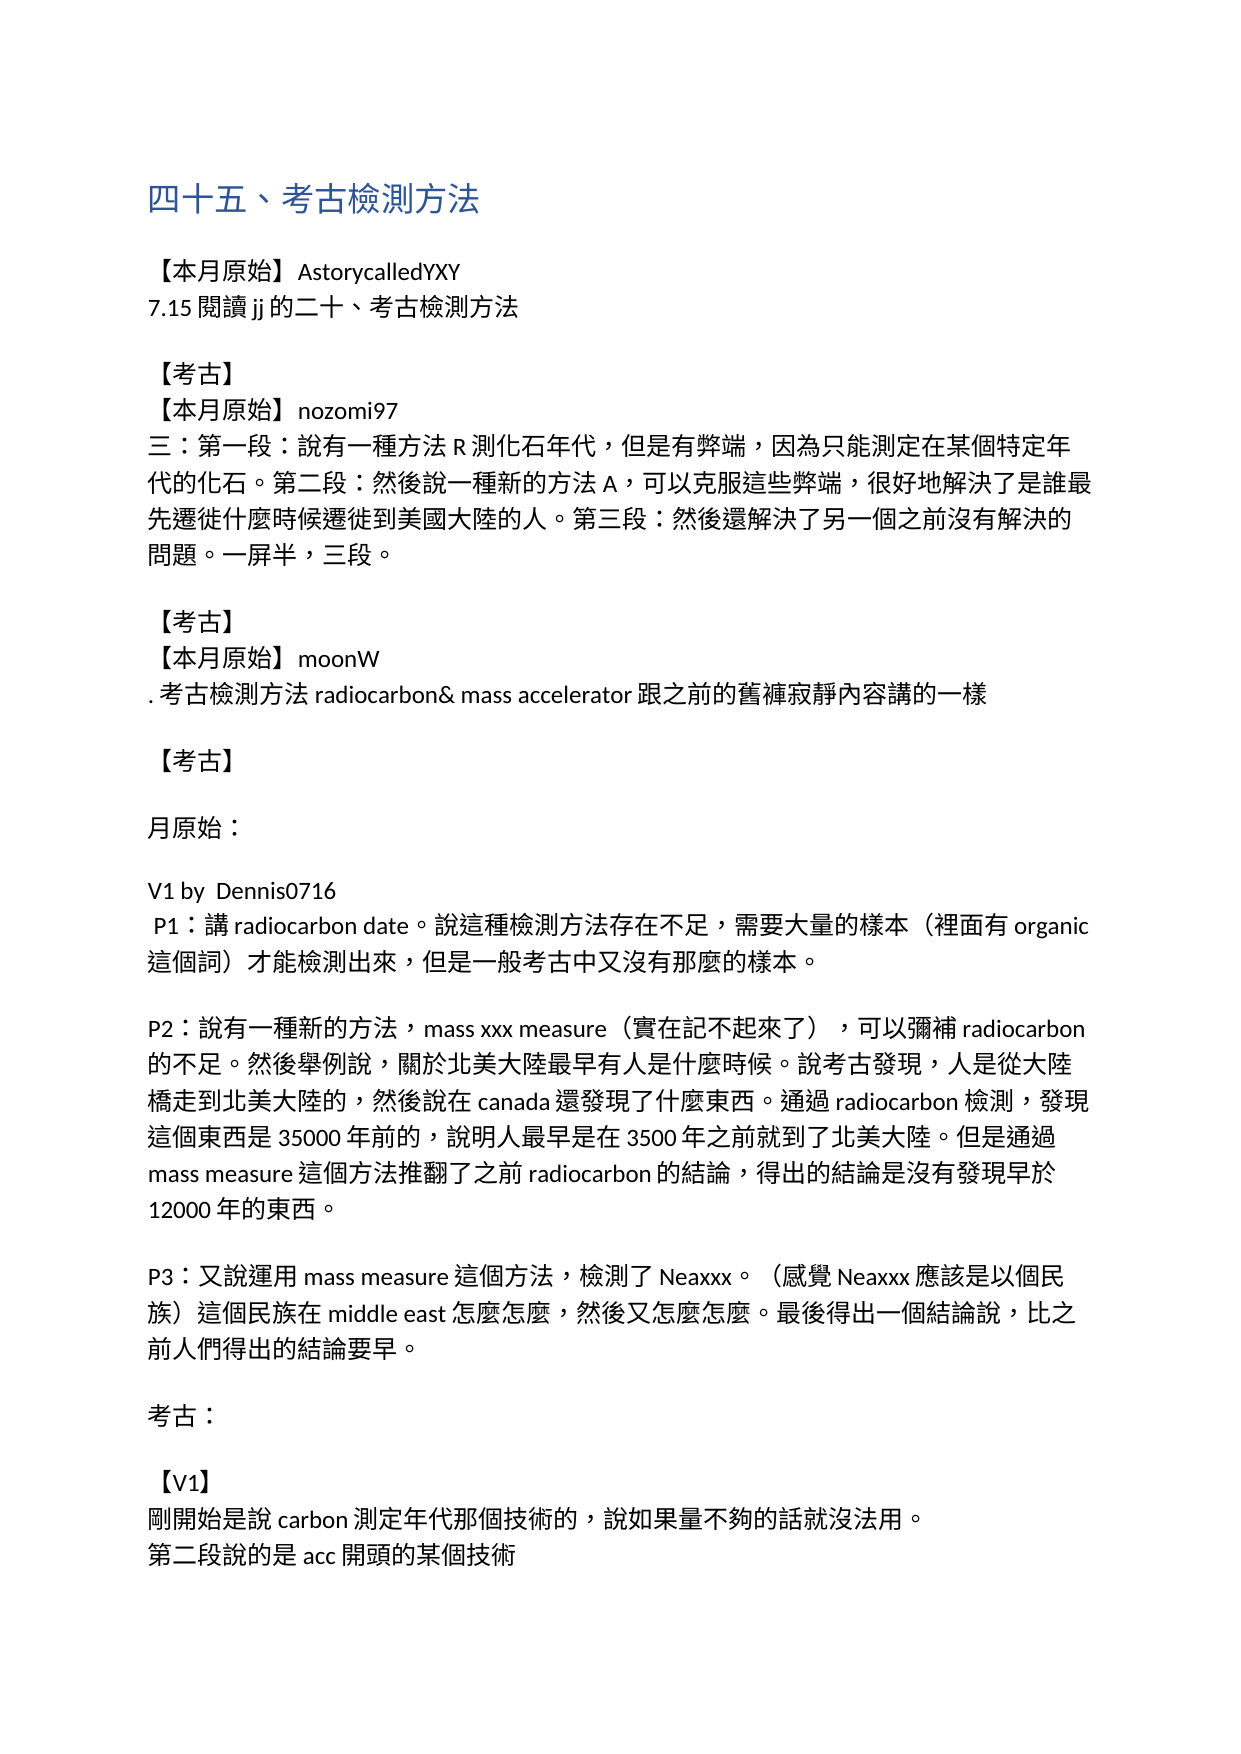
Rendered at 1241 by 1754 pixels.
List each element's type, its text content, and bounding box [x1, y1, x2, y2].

text 剛開始是說carbon測定年代那個技術的，說如果量不夠的話就沒法用。 [148, 1499, 1093, 1535]
text 第二段說的是acc開頭的某個技術 [148, 1535, 1093, 1572]
text P3：又說運用mass measure這個方法，檢測了Neaxxx。（感覺Neaxxx應該是以個民族）這個民族在middle east怎麼怎麼，然後又怎麼怎麼。最後得出一個結論說，比之前人們得出的結論要早。 [148, 1257, 1093, 1366]
text 【本月原始】nozomi97 [148, 391, 1093, 427]
text 月原始： [148, 808, 1093, 845]
text 三：第一段：說有一種方法R測化石年代，但是有弊端，因為只能測定在某個特定年代的化石。第二段：然後說一種新的方法A，可以克服這些弊端，很好地解決了是誰最先遷徙什麼時候遷徙到美國大陸的人。第三段：然後還解決了另一個之前沒有解決的問題。一屏半，三段。 [148, 427, 1093, 572]
text 【V1】 [148, 1463, 1093, 1499]
text 7.15閱讀jj的二十、考古檢測方法 [148, 288, 1093, 324]
text 【考古】 [148, 742, 1093, 778]
text P2：說有一種新的方法，mass xxx measure（實在記不起來了），可以彌補radiocarbon的不足。然後舉例說，關於北美大陸最早有人是什麼時候。說考古發現，人是從大陸橋走到北美大陸的，然後說在canada還發現了什麼東西。通過radiocarbon檢測，發現這個東西是35000年前的，說明人最早是在3500年之前就到了北美大陸。但是通過mass measure這個方法推翻了之前radiocarbon的結論，得出的結論是沒有發現早於12000年的東西。 [148, 1009, 1093, 1226]
text 【考古】 [148, 602, 1093, 639]
text 【考古】 [148, 354, 1093, 391]
text . 考古檢測方法radiocarbon& mass accelerator跟之前的舊褲寂靜內容講的一樣 [148, 675, 1093, 711]
text V1 by Dennis0716 [148, 875, 1093, 906]
text 考古： [148, 1396, 1093, 1432]
text 【本月原始】AstorycalledYXY [148, 251, 1093, 288]
text P1：講radiocarbon date。說這種檢測方法存在不足，需要大量的樣本（裡面有organic這個詞）才能檢測出來，但是一般考古中又沒有那麼的樣本。 [148, 906, 1093, 978]
text 【本月原始】moonW [148, 639, 1093, 675]
subtitle 四十五、考古檢測方法 [148, 173, 1093, 221]
